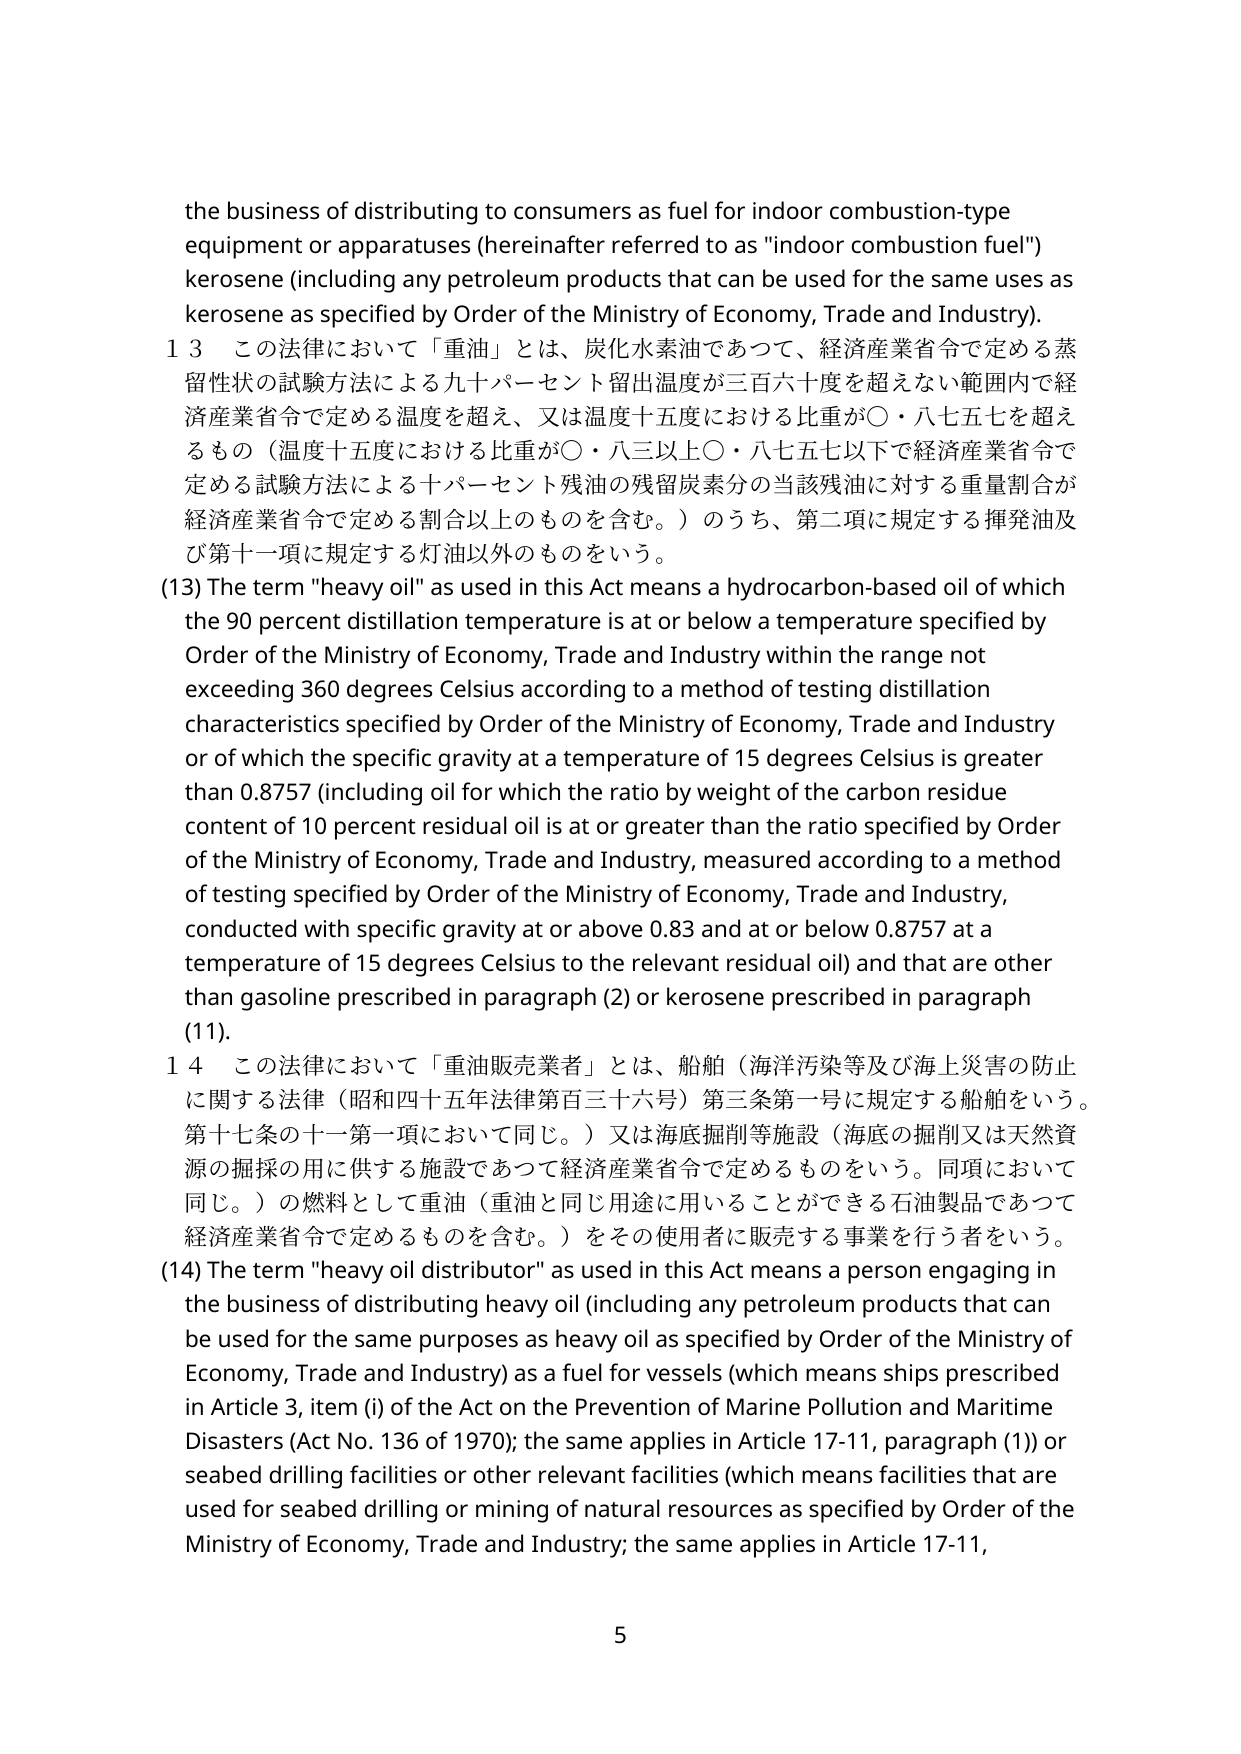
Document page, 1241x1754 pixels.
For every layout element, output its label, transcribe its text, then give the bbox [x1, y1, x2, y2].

text １４ この法律において「重油販売業者」とは、船舶（海洋汚染等及び海上災害の防止に関する法律（昭和四十五年法律第百三十六号）第三条第一号に規定する船舶をいう。第十七条の十一第一項において同じ。）又は海底掘削等施設（海底の掘削又は天然資源の掘採の用に供する施設であつて経済産業省令で定めるものをいう。同項において同じ。）の燃料として重油（重油と同じ用途に用いることができる石油製品であつて経済産業省令で定めるものを含む。）をその使用者に販売する事業を行う者をいう。 [161, 1048, 1079, 1253]
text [161, 1253, 1079, 1560]
text １３ この法律において「重油」とは、炭化水素油であつて、経済産業省令で定める蒸留性状の試験方法による九十パーセント留出温度が三百六十度を超えない範囲内で経済産業省令で定める温度を超え、又は温度十五度における比重が〇・八七五七を超えるもの（温度十五度における比重が〇・八三以上〇・八七五七以下で経済産業省令で定める試験方法による十パーセント残油の残留炭素分の当該残油に対する重量割合が経済産業省令で定める割合以上のものを含む。）のうち、第二項に規定する揮発油及び第十一項に規定する灯油以外のものをいう。 [161, 330, 1079, 569]
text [161, 194, 1079, 330]
text (13) The term "heavy oil" as used in this Act means a hydrocarbon-based oil of which the 90 percent distillation temperature is at or below a temperature specified by Order of the Ministry of Economy, Trade and Industry within the range not exceeding 360 degrees Celsius according to a method of testing distillation characteristics specified by Order of the Ministry of Economy, Trade and Industry or of which the specific gravity at a temperature of 15 degrees Celsius is greater than 0.8757 (including oil for which the ratio by weight of the carbon residue content of 10 percent residual oil is at or greater than the ratio specified by Order of the Ministry of Economy, Trade and Industry, measured according to a method of testing specified by Order of the Ministry of Economy, Trade and Industry, conducted with specific gravity at or above 0.83 and at or below 0.8757 at a temperature of 15 degrees Celsius to the relevant residual oil) and that are other than gasoline prescribed in paragraph (2) or kerosene prescribed in paragraph (11). [161, 569, 1079, 1048]
